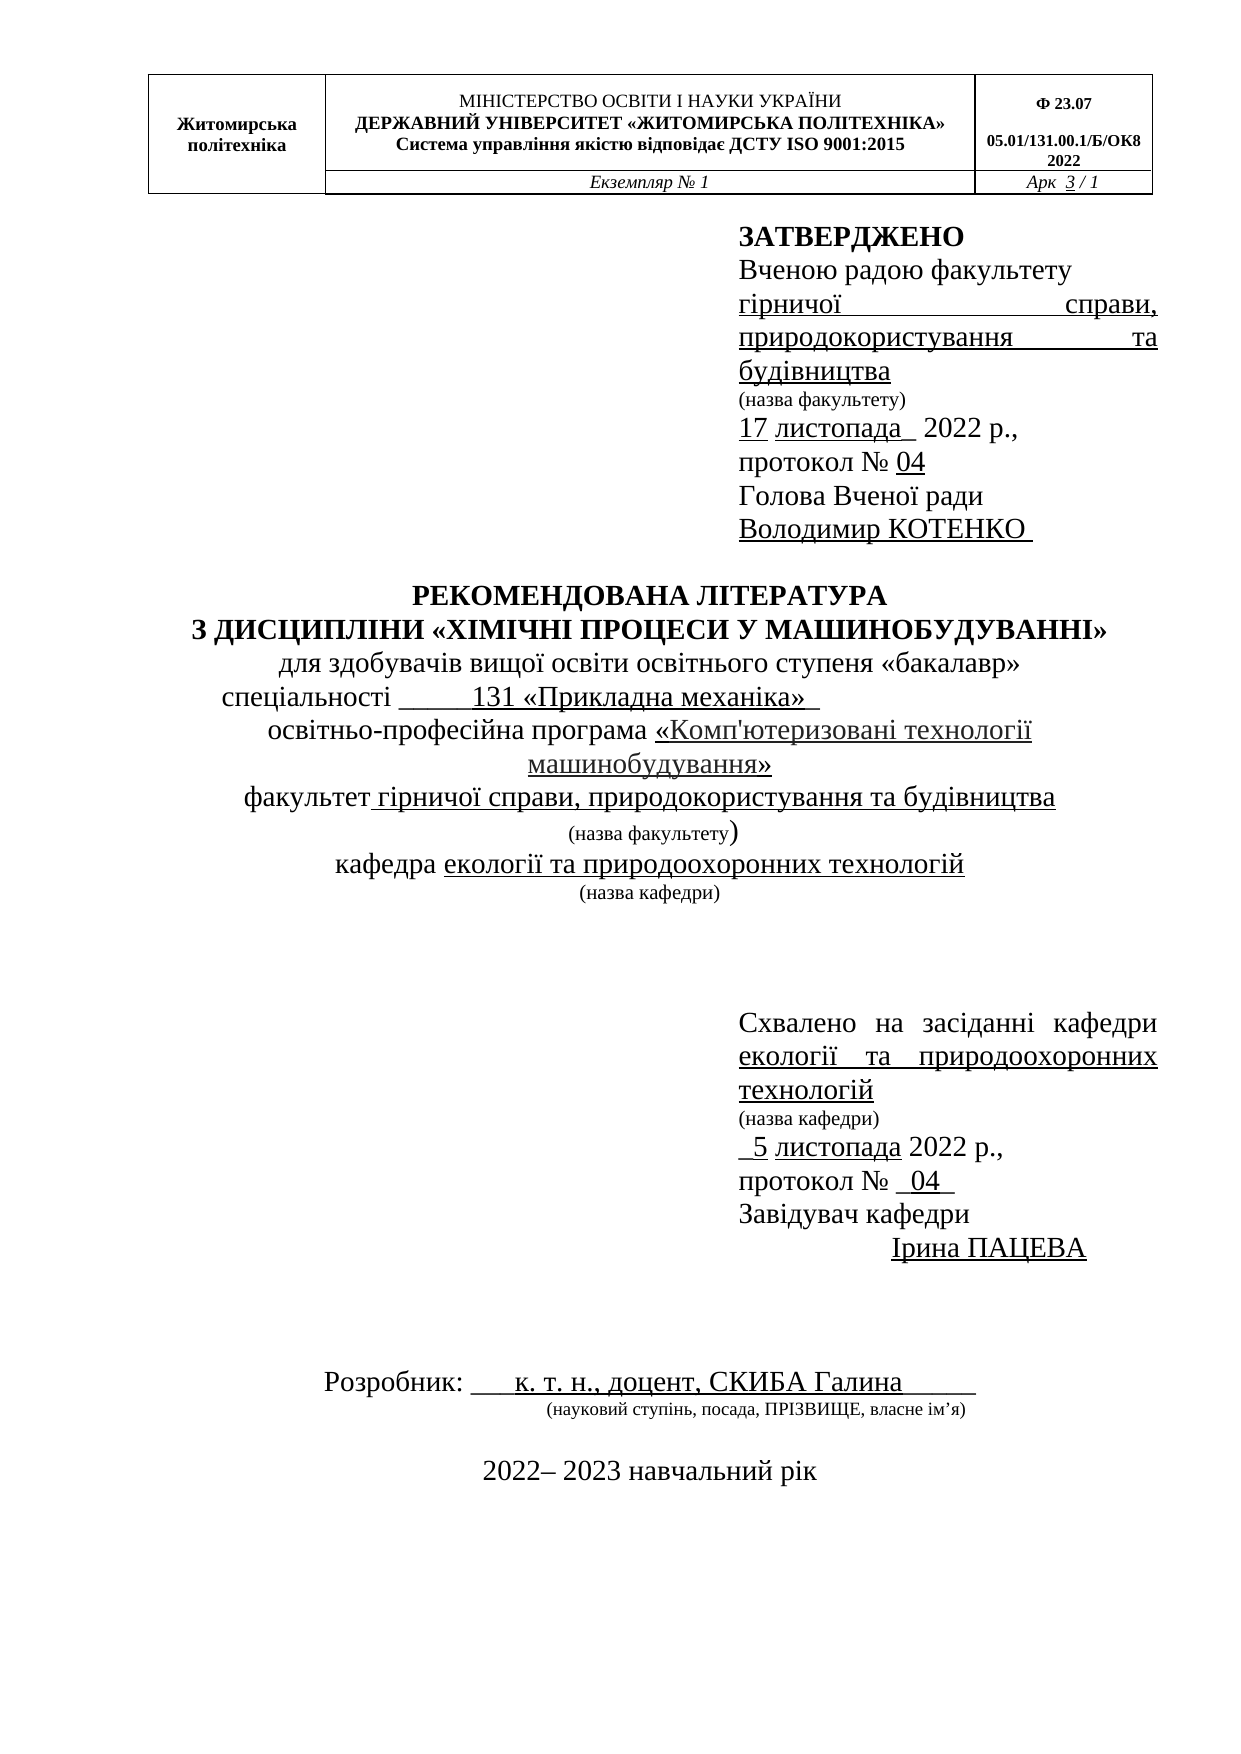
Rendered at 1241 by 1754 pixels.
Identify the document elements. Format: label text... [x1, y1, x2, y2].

text (назва факультету) [148, 813, 1152, 847]
text 17 листопада_ 2022 р., [738, 411, 1158, 444]
text (назва кафедри) [738, 1105, 1158, 1129]
text протокол № _04_ [738, 1163, 1158, 1197]
text Схвалено на засіданні кафедри екології та природоохоронних технологій [738, 1005, 1158, 1067]
text (назва факультету) [738, 386, 1158, 411]
text (науковий ступінь, посада, ПРІЗВИЩЕ, власне ім’я) [546, 1398, 1152, 1419]
text Схвалено на засіданні кафедри екології та природоохоронних технологій [738, 1068, 1158, 1105]
text Володимир КОТЕНКО [738, 511, 1158, 545]
text (назва кафедри) [148, 880, 1152, 904]
text Розробник: ___к. т. н., доцент, СКИБА Галина_____ [148, 1364, 1152, 1398]
text _5 листопада 2022 р., [738, 1129, 1158, 1163]
text Вченою радою факультету [738, 252, 1158, 286]
text освітньо-професійна програма «Комп'ютеризовані технології машинобудування» [148, 712, 1152, 779]
text протокол № 04 [738, 444, 1158, 478]
text гірничої справи, природокористування та будівництва [738, 349, 1158, 386]
text З ДИСЦИПЛІНИ «хІМІЧНІ ПРОЦЕСИ У МАШИНОБУДУВАННІ» [148, 612, 1152, 645]
text Голова Вченої ради [738, 478, 1158, 511]
text Ірина ПАЦЕВА [738, 1230, 1158, 1264]
text гірничої справи, природокористування та будівництва [738, 316, 1158, 348]
text для здобувачів вищої освіти освітнього ступеня «бакалавр» [148, 645, 1152, 679]
text факультет гірничої справи, природокористування та будівництва [148, 779, 1152, 813]
text гірничої справи, природокористування та будівництва [738, 286, 1158, 315]
text Завідувач кафедри [738, 1197, 1158, 1230]
text спеціальності _____131 «Прикладна механіка»_ [148, 679, 1152, 712]
text рекомендована література [148, 578, 1152, 612]
text кафедра екології та природоохоронних технологій [148, 847, 1152, 880]
text ЗАТВЕРДЖЕНО [738, 219, 1158, 252]
text 2022– 2023 навчальний рік [148, 1453, 1152, 1486]
